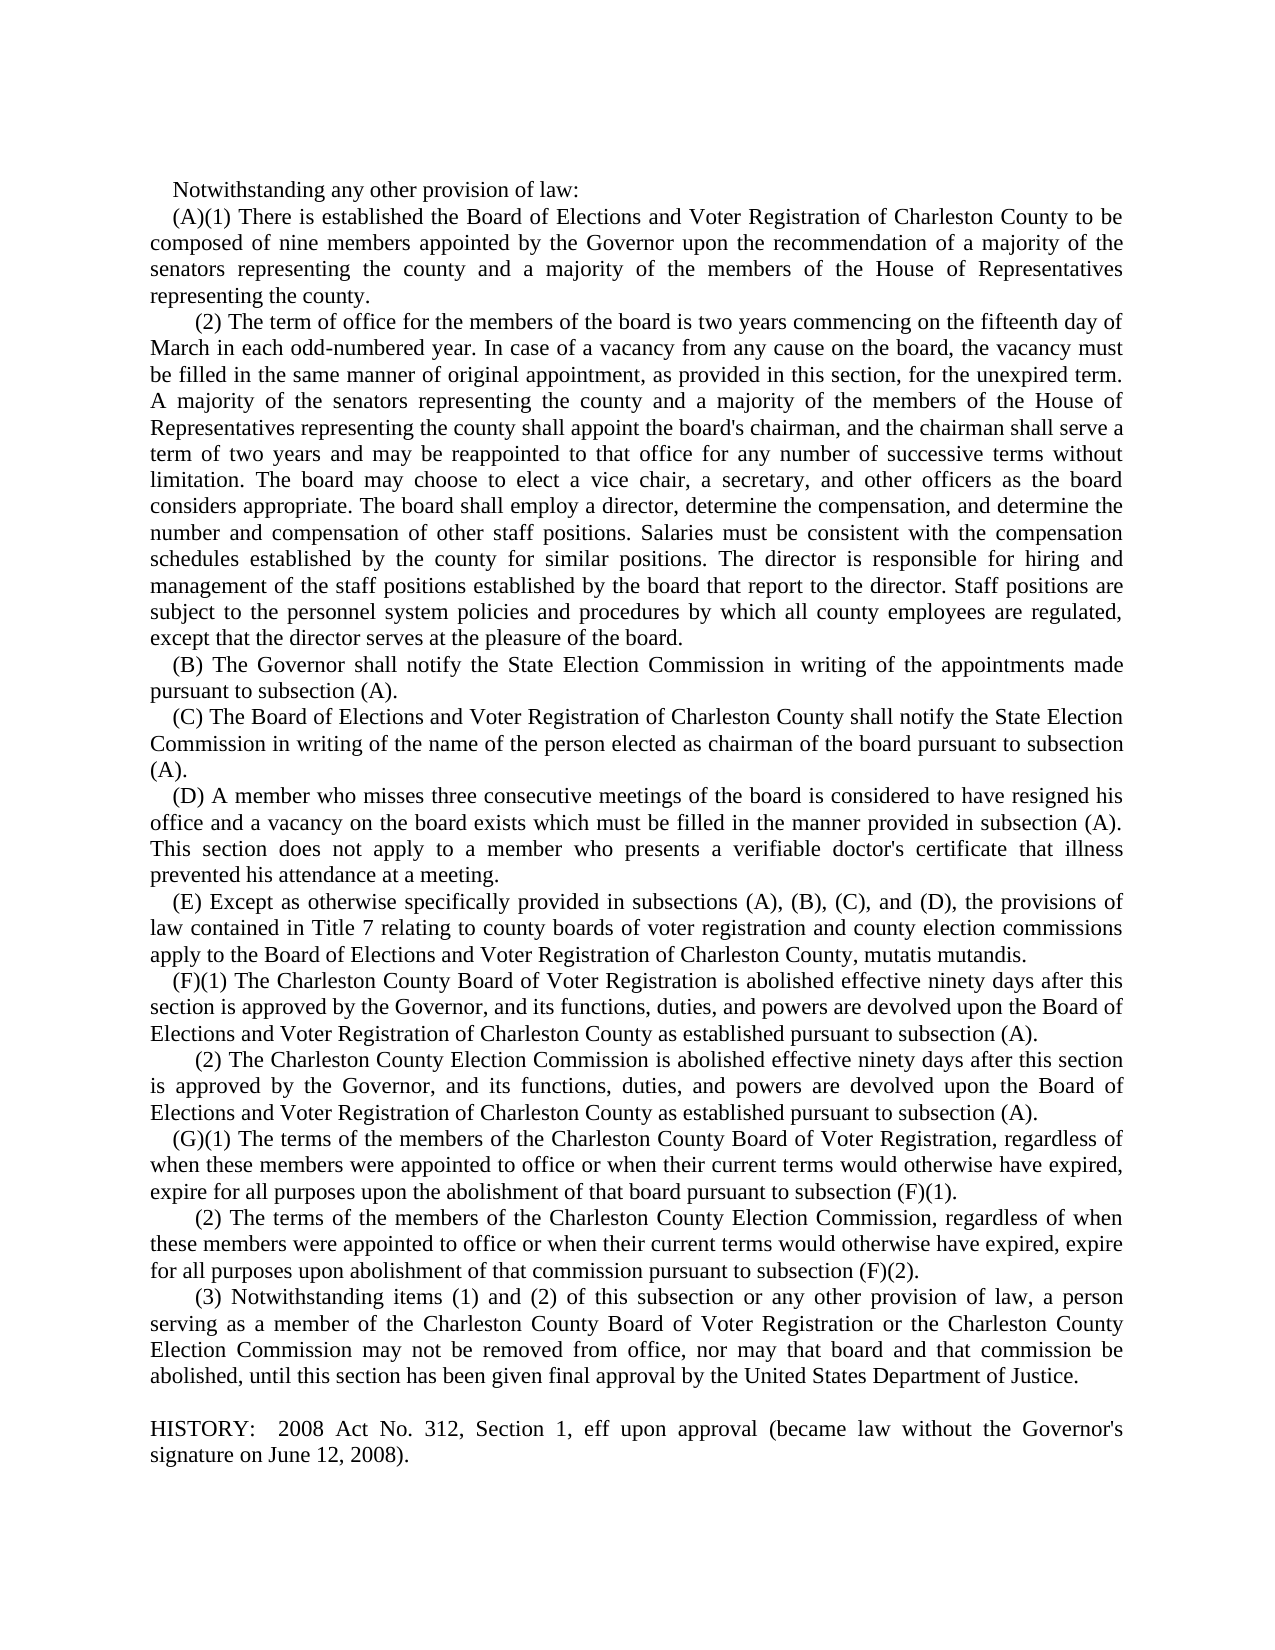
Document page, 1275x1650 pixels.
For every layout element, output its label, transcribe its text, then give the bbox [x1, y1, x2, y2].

text (2) The terms of the members of the Charleston County Election Commission, regardless of when these members were appointed to office or when their current terms would otherwise have expired, expire for all purposes upon abolishment of that commission pursuant to subsection (F)(2). [150, 1204, 1125, 1283]
text HISTORY: 2008 Act No. 312, Section 1, eff upon approval (became law without the Governor's signature on June 12, 2008). [150, 1415, 1125, 1468]
text (D) A member who misses three consecutive meetings of the board is considered to have resigned his office and a vacancy on the board exists which must be filled in the manner provided in subsection (A). This section does not apply to a member who presents a verifiable doctor's certificate that illness prevented his attendance at a meeting. [150, 782, 1125, 888]
text (E) Except as otherwise specifically provided in subsections (A), (B), (C), and (D), the provisions of law contained in Title 7 relating to county boards of voter registration and county election commissions apply to the Board of Elections and Voter Registration of Charleston County, mutatis mutandis. [150, 888, 1125, 967]
text (F)(1) The Charleston County Board of Voter Registration is abolished effective ninety days after this section is approved by the Governor, and its functions, duties, and powers are devolved upon the Board of Elections and Voter Registration of Charleston County as established pursuant to subsection (A). [150, 967, 1125, 1046]
text (2) The term of office for the members of the board is two years commencing on the fifteenth day of March in each odd-numbered year. In case of a vacancy from any cause on the board, the vacancy must be filled in the same manner of original appointment, as provided in this section, for the unexpired term. A majority of the senators representing the county and a majority of the members of the House of Representatives representing the county shall appoint the board's chairman, and the chairman shall serve a term of two years and may be reappointed to that office for any number of successive terms without limitation. The board may choose to elect a vice chair, a secretary, and other officers as the board considers appropriate. The board shall employ a director, determine the compensation, and determine the number and compensation of other staff positions. Salaries must be consistent with the compensation schedules established by the county for similar positions. The director is responsible for hiring and management of the staff positions established by the board that report to the director. Staff positions are subject to the personnel system policies and procedures by which all county employees are regulated, except that the director serves at the pleasure of the board. [150, 308, 1125, 651]
text (3) Notwithstanding items (1) and (2) of this subsection or any other provision of law, a person serving as a member of the Charleston County Board of Voter Registration or the Charleston County Election Commission may not be removed from office, nor may that board and that commission be abolished, until this section has been given final approval by the United States Department of Justice. [150, 1283, 1125, 1389]
text (A)(1) There is established the Board of Elections and Voter Registration of Charleston County to be composed of nine members appointed by the Governor upon the recommendation of a majority of the senators representing the county and a majority of the members of the House of Representatives representing the county. [150, 203, 1125, 308]
text (C) The Board of Elections and Voter Registration of Charleston County shall notify the State Election Commission in writing of the name of the person elected as chairman of the board pursuant to subsection (A). [150, 703, 1125, 782]
text Notwithstanding any other provision of law: [150, 176, 1125, 203]
text (B) The Governor shall notify the State Election Commission in writing of the appointments made pursuant to subsection (A). [150, 651, 1125, 703]
text (2) The Charleston County Election Commission is abolished effective ninety days after this section is approved by the Governor, and its functions, duties, and powers are devolved upon the Board of Elections and Voter Registration of Charleston County as established pursuant to subsection (A). [150, 1046, 1125, 1125]
text (G)(1) The terms of the members of the Charleston County Board of Voter Registration, regardless of when these members were appointed to office or when their current terms would otherwise have expired, expire for all purposes upon the abolishment of that board pursuant to subsection (F)(1). [150, 1125, 1125, 1204]
